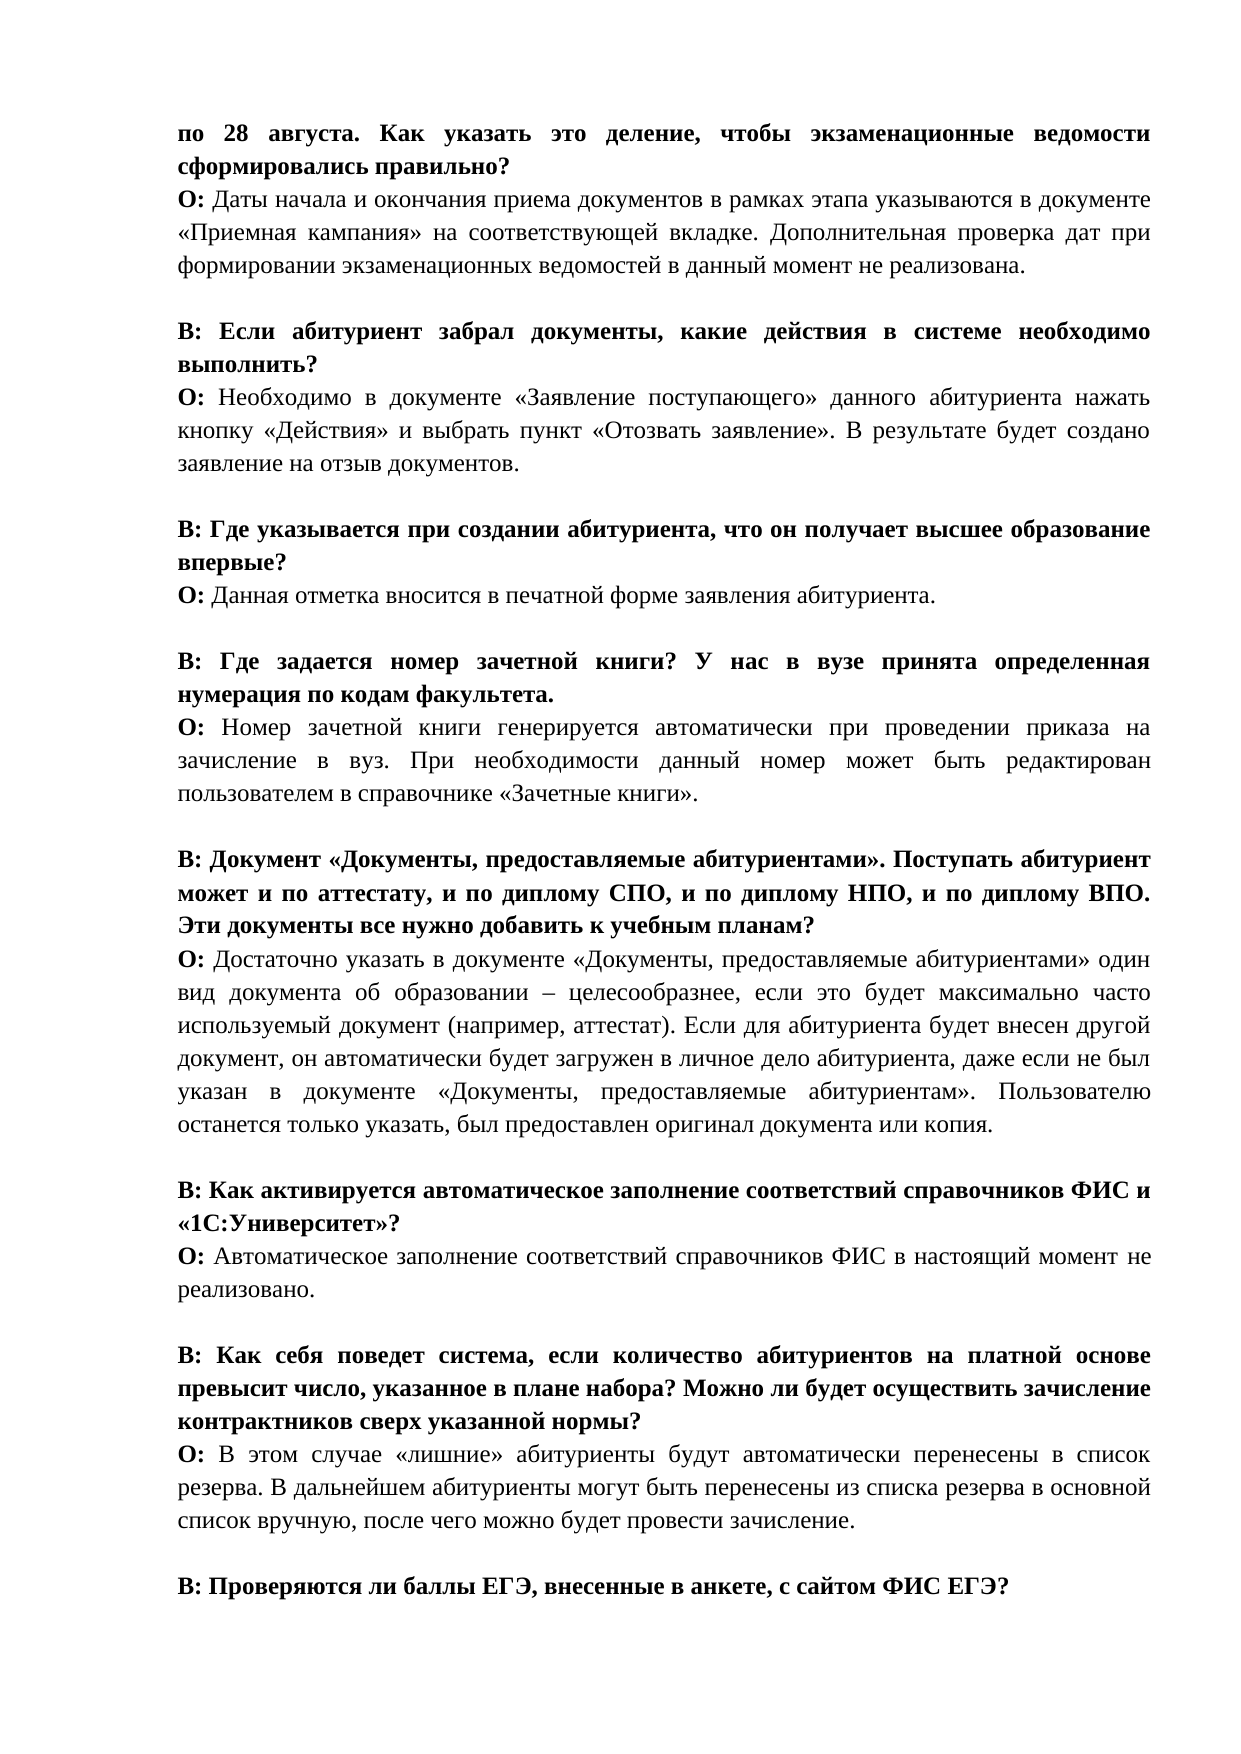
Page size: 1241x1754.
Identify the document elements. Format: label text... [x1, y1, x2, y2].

text О: Автоматическое заполнение соответствий справочников ФИС в настоящий момент не реализовано. [177, 1241, 1152, 1303]
text О: Достаточно указать в документе «Документы, предоставляемые абитуриентами» один вид документа об образовании – целесообразнее, если это будет максимально часто используемый документ (например, аттестат). Если для абитуриента будет внесен другой документ, он автоматически будет загружен в личное дело абитуриента, даже если не был указан в документе «Документы, предоставляемые абитуриентам». Пользователю останется только указать, был предоставлен оригинал документа или копия. [177, 944, 1152, 1137]
text В: Как активируется автоматическое заполнение соответствий справочников ФИС и «1С:Университет»? [177, 1175, 1152, 1237]
text В: Где указывается при создании абитуриента, что он получает высшее образование впервые? [177, 514, 1152, 576]
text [177, 118, 1152, 180]
text В: Документ «Документы, предоставляемые абитуриентами». Поступать абитуриент может и по аттестату, и по диплому СПО, и по диплому НПО, и по диплому ВПО. Эти документы все нужно добавить к учебным планам? [177, 844, 1152, 939]
text В: Где задается номер зачетной книги? У нас в вузе принята определенная нумерация по кодам факультета. [177, 646, 1152, 708]
text В: Если абитуриент забрал документы, какие действия в системе необходимо выполнить? [177, 316, 1152, 378]
text О: Данная отметка вносится в печатной форме заявления абитуриента. [177, 580, 1152, 609]
text В: Проверяются ли баллы ЕГЭ, внесенные в анкете, с сайтом ФИС ЕГЭ? [177, 1571, 1152, 1600]
text В: Как себя поведет система, если количество абитуриентов на платной основе превысит число, указанное в плане набора? Можно ли будет осуществить зачисление контрактников сверх указанной нормы? [177, 1340, 1152, 1435]
text О: Номер зачетной книги генерируется автоматически при проведении приказа на зачисление в вуз. При необходимости данный номер может быть редактирован пользователем в справочнике «Зачетные книги». [177, 712, 1152, 807]
text О: Даты начала и окончания приема документов в рамках этапа указываются в документе «Приемная кампания» на соответствующей вкладке. Дополнительная проверка дат при формировании экзаменационных ведомостей в данный момент не реализована. [177, 184, 1152, 279]
text О: Необходимо в документе «Заявление поступающего» данного абитуриента нажать кнопку «Действия» и выбрать пункт «Отозвать заявление». В результате будет создано заявление на отзыв документов. [177, 382, 1152, 477]
text О: В этом случае «лишние» абитуриенты будут автоматически перенесены в список резерва. В дальнейшем абитуриенты могут быть перенесены из списка резерва в основной список вручную, после чего можно будет провести зачисление. [177, 1439, 1152, 1534]
